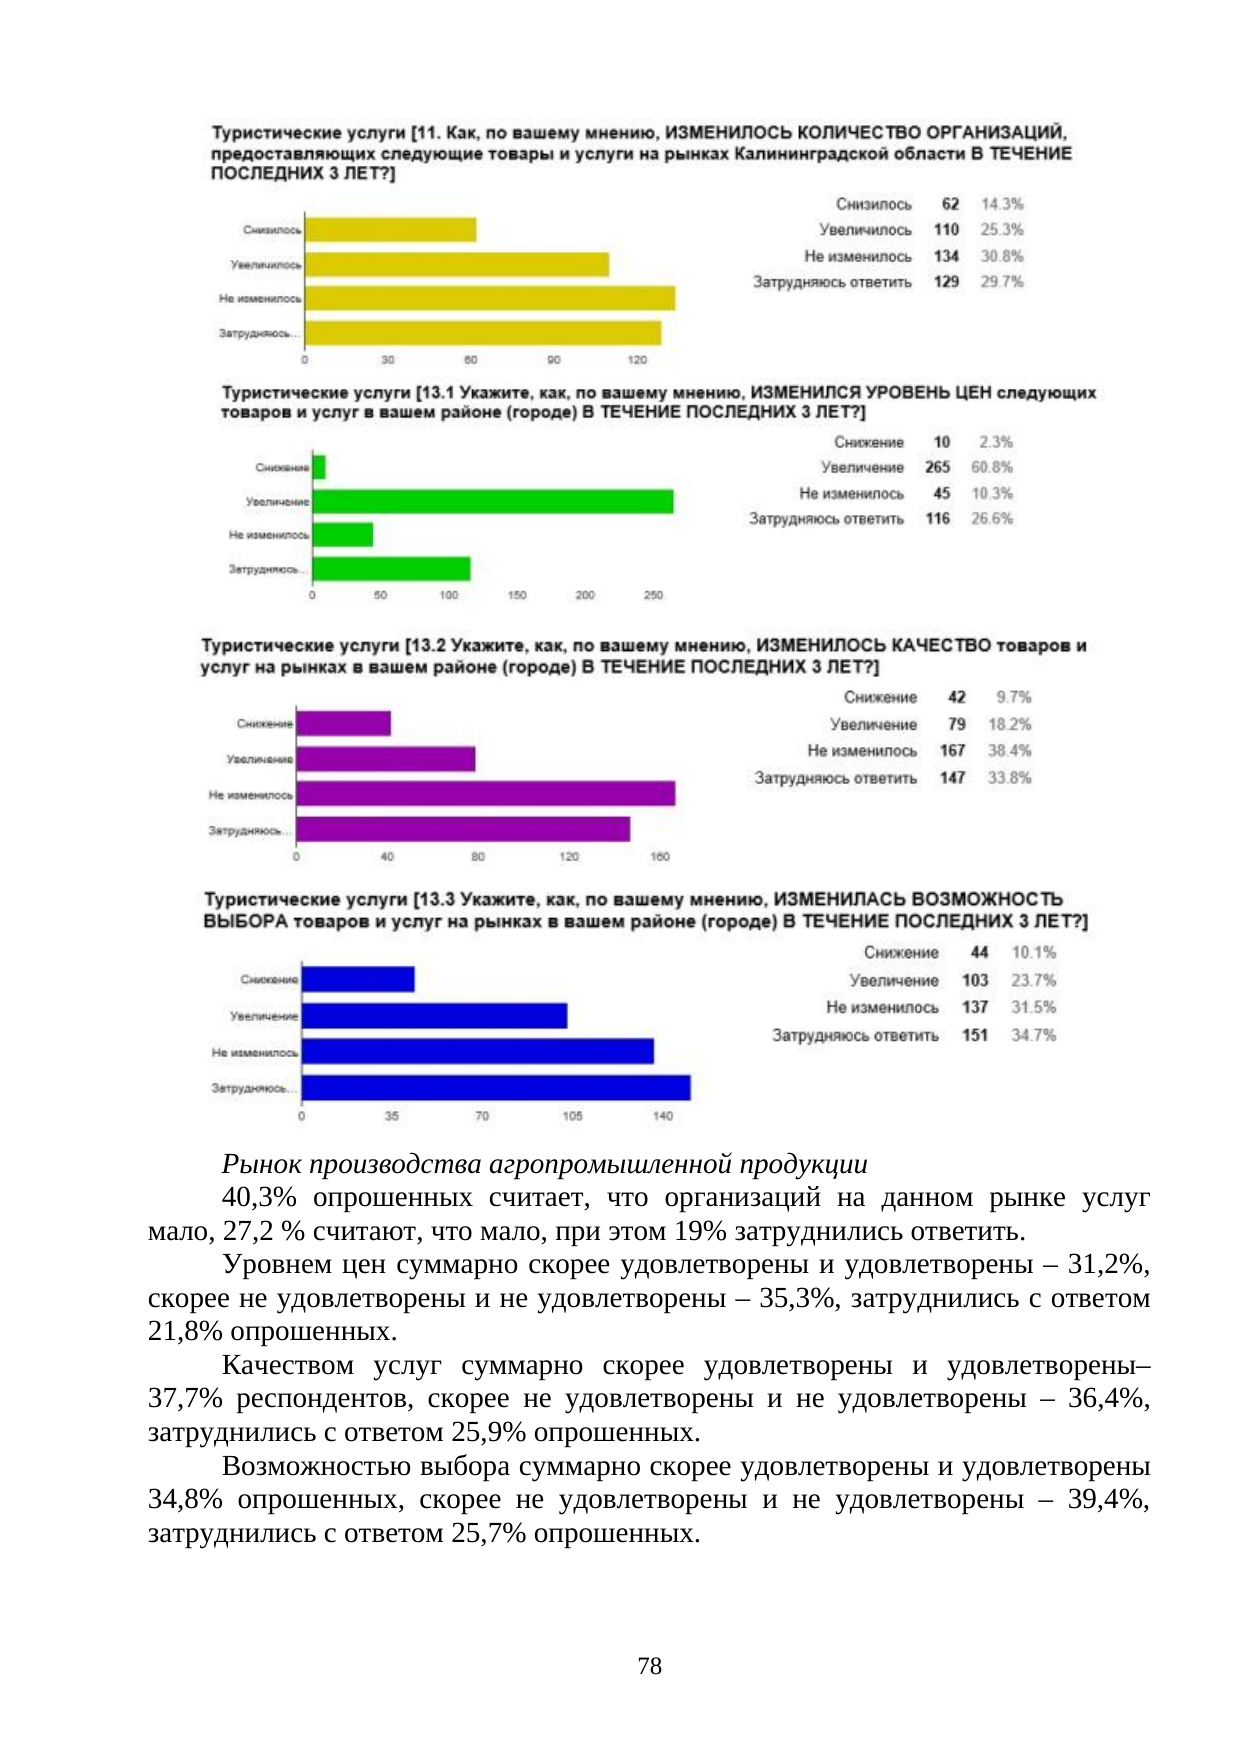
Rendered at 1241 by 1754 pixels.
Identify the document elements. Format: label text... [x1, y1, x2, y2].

text Рынок производства агропромышленной продукции [148, 1146, 1152, 1179]
picture [183, 118, 1116, 1146]
text Возможностью выбора суммарно скорее удовлетворены и удовлетворены 34,8% опрошенных, скорее не удовлетворены и не удовлетворены – 39,4%, затруднились с ответом 25,7% опрошенных. [148, 1448, 1152, 1548]
text Уровнем цен суммарно скорее удовлетворены и удовлетворены – 31,2%, скорее не удовлетворены и не удовлетворены – 35,3%, затруднились с ответом 21,8% опрошенных. [148, 1246, 1152, 1347]
text Качеством услуг суммарно скорее удовлетворены и удовлетворены– 37,7% респондентов, скорее не удовлетворены и не удовлетворены – 36,4%, затруднились с ответом 25,9% опрошенных. [148, 1347, 1152, 1448]
text 40,3% опрошенных считает, что организаций на данном рынке услуг мало, 27,2 % считают, что мало, при этом 19% затруднились ответить. [148, 1179, 1152, 1246]
